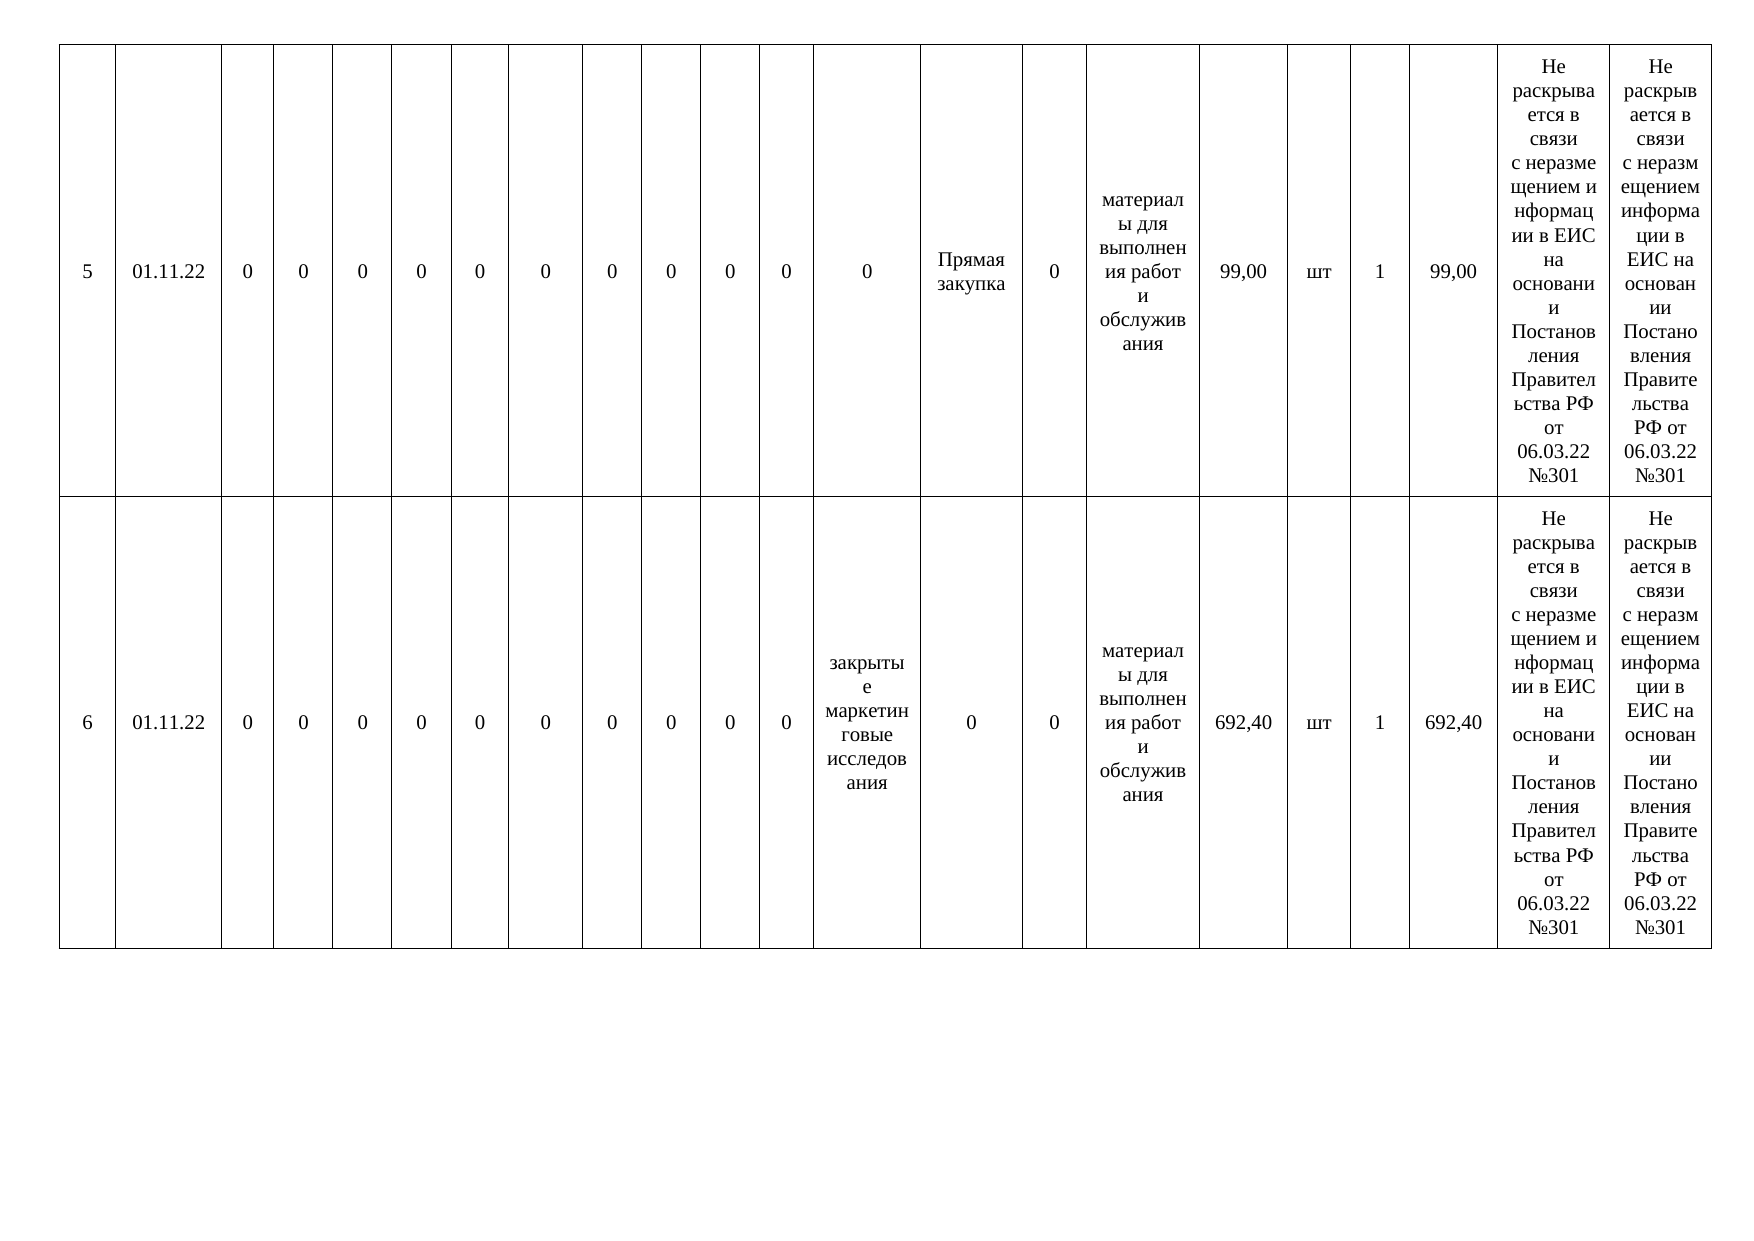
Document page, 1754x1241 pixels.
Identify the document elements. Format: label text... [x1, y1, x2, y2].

table_cell 0 [642, 497, 700, 947]
table_cell Прямая закупка [921, 45, 1022, 496]
table_cell 692,40 [1410, 497, 1497, 947]
table_cell 0 [452, 497, 508, 947]
table_cell 0 [509, 45, 582, 496]
table_cell 0 [583, 45, 641, 496]
table_cell 0 [274, 497, 332, 947]
table_cell 0 [222, 45, 273, 496]
table_cell 5 [60, 45, 115, 496]
table_cell шт [1288, 45, 1350, 496]
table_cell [1498, 497, 1609, 947]
table_cell закрытые маркетинговые исследования [814, 497, 920, 947]
table_cell 0 [392, 497, 451, 947]
table_cell 0 [583, 497, 641, 947]
table_cell 1 [1351, 45, 1409, 496]
table_cell 692,40 [1200, 497, 1287, 947]
table_cell 0 [701, 497, 759, 947]
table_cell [1498, 45, 1609, 496]
table_cell 01.11.22 [116, 45, 221, 496]
table_cell 0 [392, 45, 451, 496]
table_cell 1 [1351, 497, 1409, 947]
table_cell 6 [60, 497, 115, 947]
table_cell 0 [452, 45, 508, 496]
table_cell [1087, 497, 1199, 947]
table_cell 0 [1023, 497, 1086, 947]
table_cell 0 [1023, 45, 1086, 496]
table_cell 0 [760, 497, 813, 947]
table_cell 0 [333, 497, 391, 947]
table_cell 01.11.22 [116, 497, 221, 947]
table_cell 0 [333, 45, 391, 496]
table_cell 0 [814, 45, 920, 496]
table_cell 0 [222, 497, 273, 947]
table_cell 0 [642, 45, 700, 496]
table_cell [1087, 45, 1199, 496]
table_cell 99,00 [1410, 45, 1497, 496]
table_cell 0 [701, 45, 759, 496]
table_cell 0 [509, 497, 582, 947]
table_cell 0 [274, 45, 332, 496]
table_cell шт [1288, 497, 1350, 947]
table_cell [1610, 45, 1711, 496]
table_cell 0 [760, 45, 813, 496]
table_cell 0 [921, 497, 1022, 947]
table_cell 99,00 [1200, 45, 1287, 496]
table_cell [1610, 497, 1711, 947]
